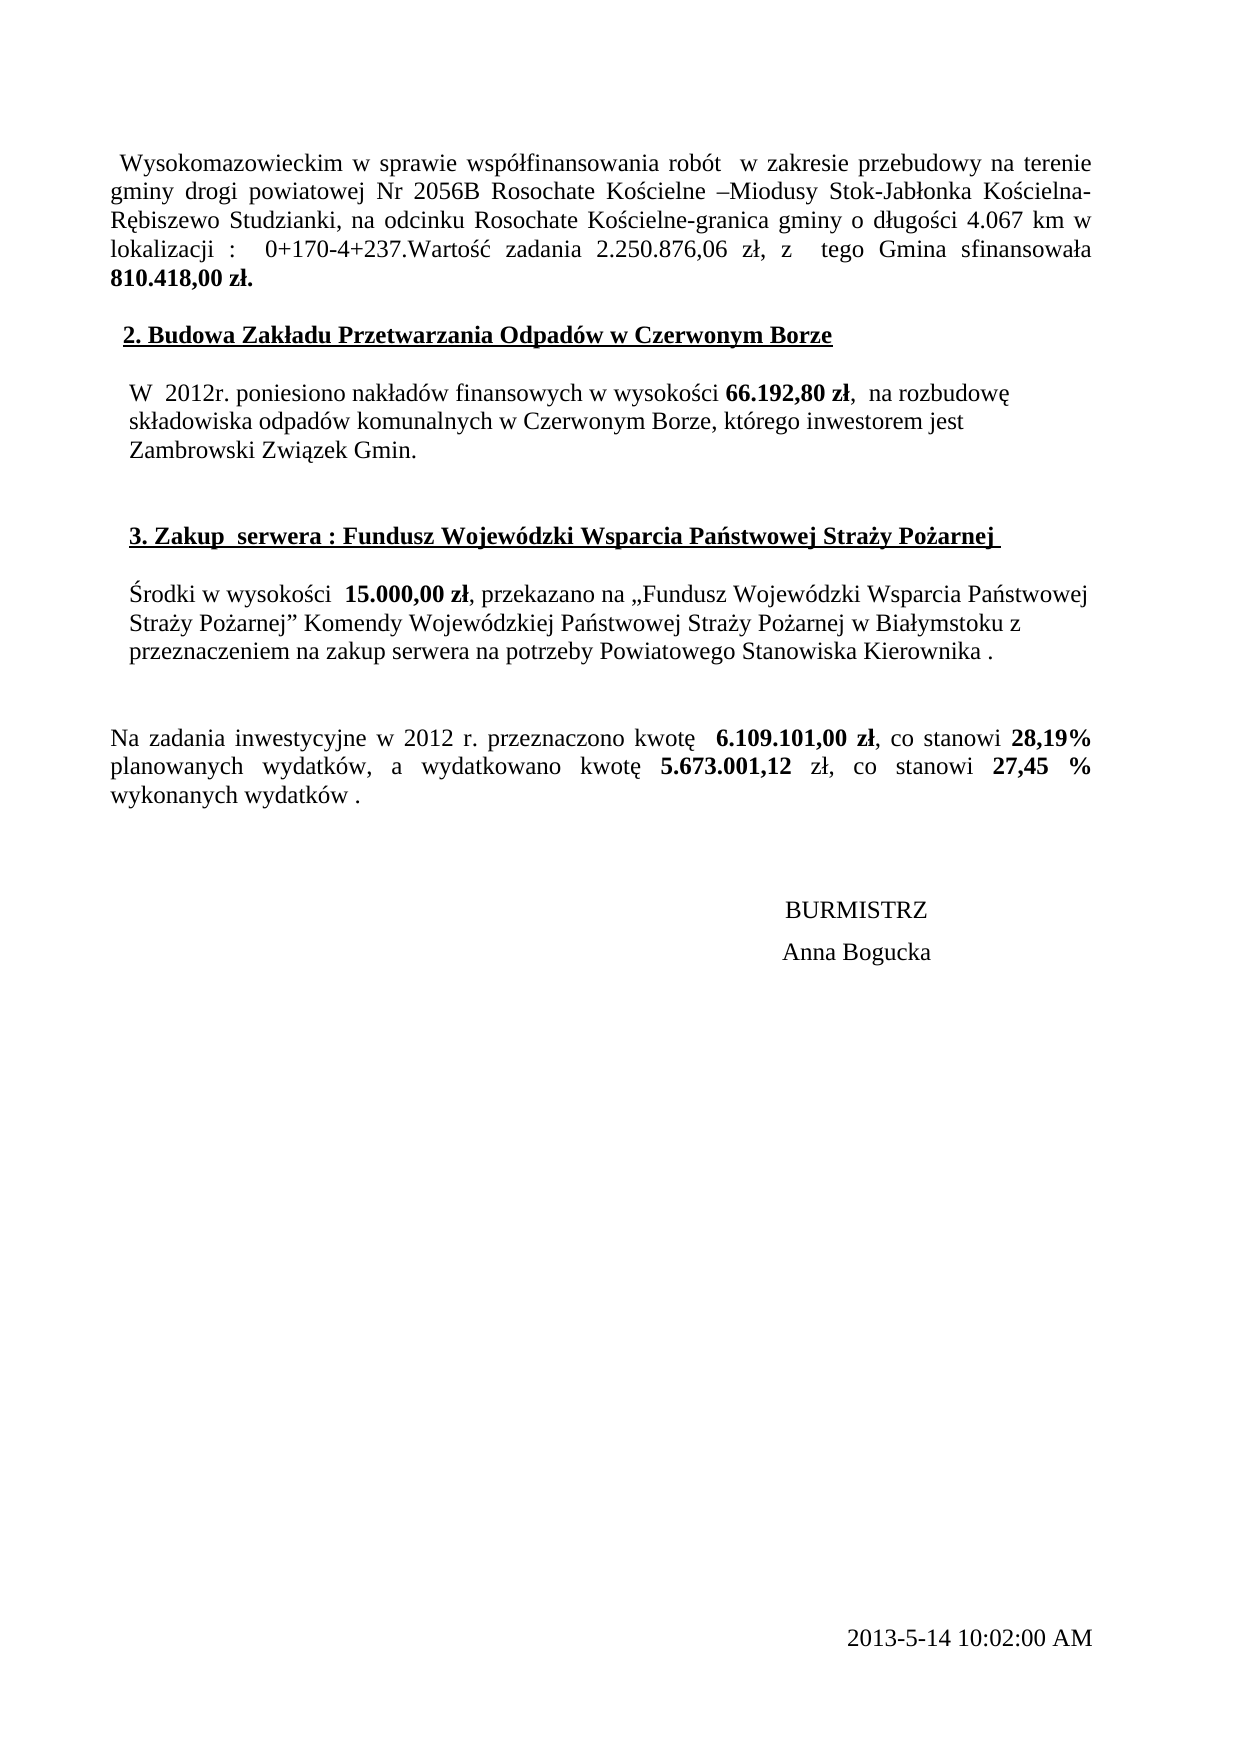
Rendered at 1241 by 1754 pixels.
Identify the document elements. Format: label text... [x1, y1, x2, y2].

text BURMISTRZ [620, 896, 1092, 924]
text 2. Budowa Zakładu Przetwarzania Odpadów w Czerwonym Borze [110, 320, 1092, 349]
text Na zadania inwestycyjne w 2012 r. przeznaczono kwotę 6.109.101,00 zł, co stanowi 28,19% planowanych wydatków, a wydatkowano kwotę 5.673.001,12 zł, co stanowi 27,45 % wykonanych wydatków . [110, 723, 1092, 809]
text 3. Zakup serwera : Fundusz Wojewódzki Wsparcia Państwowej Straży Pożarnej [129, 521, 1092, 550]
text W 2012r. poniesiono nakładów finansowych w wysokości 66.192,80 zł, na rozbudowę składowiska odpadów komunalnych w Czerwonym Borze, którego inwestorem jest Zambrowski Związek Gmin. [129, 378, 1092, 464]
text Wysokomazowieckim w sprawie współfinansowania robót w zakresie przebudowy na terenie gminy drogi powiatowej Nr 2056B Rosochate Kościelne –Miodusy Stok-Jabłonka Kościelna-Rębiszewo Studzianki, na odcinku Rosochate Kościelne-granica gminy o długości w lokalizacji : 0+170-4+237.Wartość zadania 2.250.876,06 zł, z tego Gmina sfinansowała 810.418,00 zł. [110, 148, 1092, 291]
text Środki w wysokości 15.000,00 zł, przekazano na „Fundusz Wojewódzki Wsparcia Państwowej Straży Pożarnej” Komendy Wojewódzkiej Państwowej Straży Pożarnej w Białymstoku z przeznaczeniem na zakup serwera na potrzeby Powiatowego Stanowiska Kierownika . [129, 579, 1092, 665]
text Anna Bogucka [620, 937, 1092, 966]
